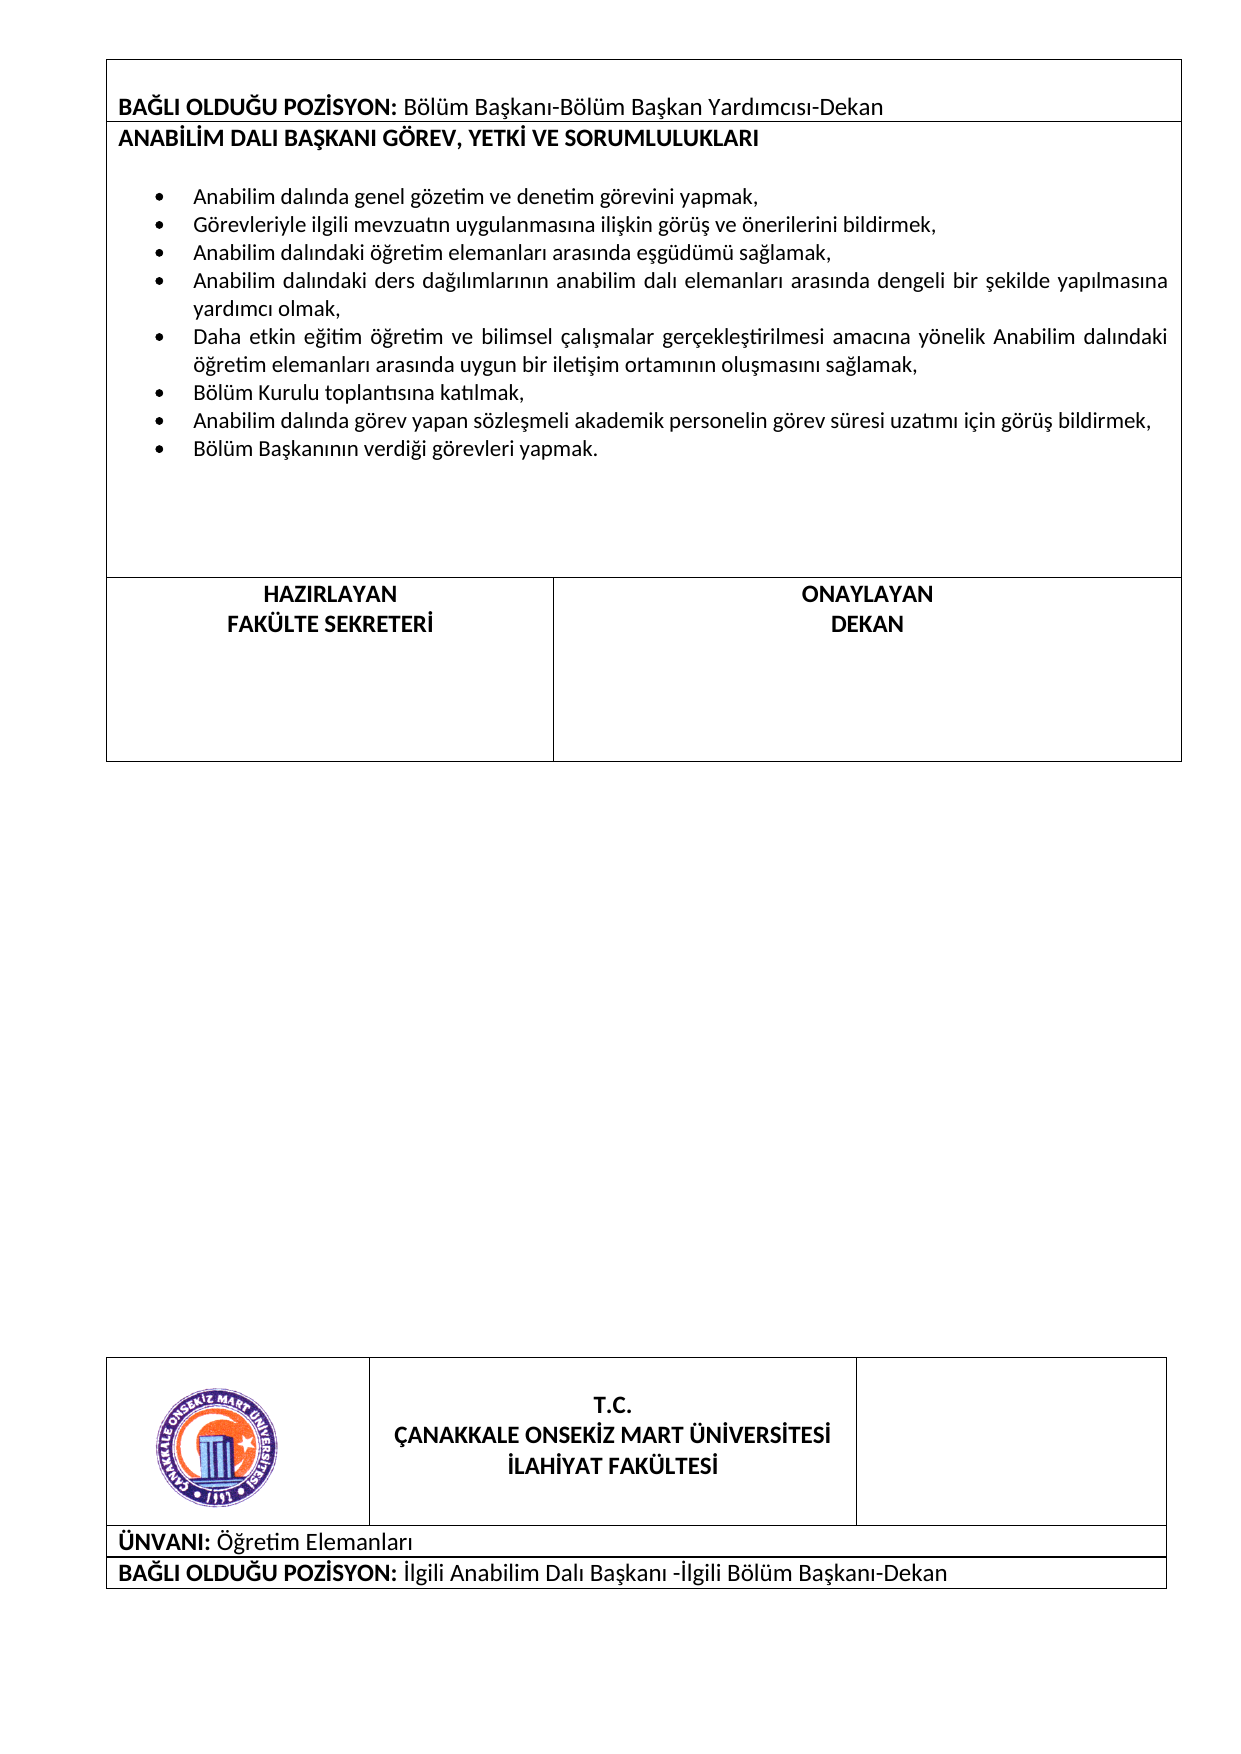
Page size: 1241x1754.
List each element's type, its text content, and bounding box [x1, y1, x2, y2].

table_cell ONAYLAYAN DEKAN [554, 578, 1181, 761]
table_header [857, 1358, 1166, 1525]
table_cell BAĞLI OLDUĞU POZİSYON: Bölüm Başkanı-Bölüm Başkan Yardımcısı-Dekan [107, 60, 1181, 121]
table_header T.C. ÇANAKKALE ONSEKİZ MART ÜNİVERSİTESİ İLAHİYAT FAKÜLTESİ [370, 1358, 856, 1525]
table_cell BAĞLI OLDUĞU POZİSYON: İlgili Anabilim Dalı Başkanı -İlgili Bölüm Başkanı-Dekan [107, 1558, 1166, 1588]
table_cell HAZIRLAYAN FAKÜLTE SEKRETERİ [107, 578, 553, 761]
table_header [107, 1358, 369, 1525]
table_cell ÜNVANI: Öğretim Elemanları [107, 1526, 1166, 1556]
table_cell ANABİLİM DALI BAŞKANI GÖREV, YETKİ VE SORUMLULUKLARI Anabilim dalında genel gözetim ve denetim görevini yapmak, Görevleriyle ilgili mevzuatın uygulanmasına ilişkin görüş ve önerilerini bildirmek, Anabilim dalındaki öğretim elemanları arasında eşgüdümü sağlamak, Anabilim dalındaki ders dağılımlarının anabilim dalı elemanları arasında dengeli bir şekilde yapılmasına yardımcı olmak, Daha etkin eğitim öğretim ve bilimsel çalışmalar gerçekleştirilmesi amacına yönelik Anabilim dalındaki öğretim elemanları arasında uygun bir iletişim ortamının oluşmasını sağlamak, Bölüm Kurulu toplantısına katılmak, Anabilim dalında görev yapan sözleşmeli akademik personelin görev süresi uzatımı için görüş bildirmek, Bölüm Başkanının verdiği görevleri yapmak. [107, 122, 1181, 577]
